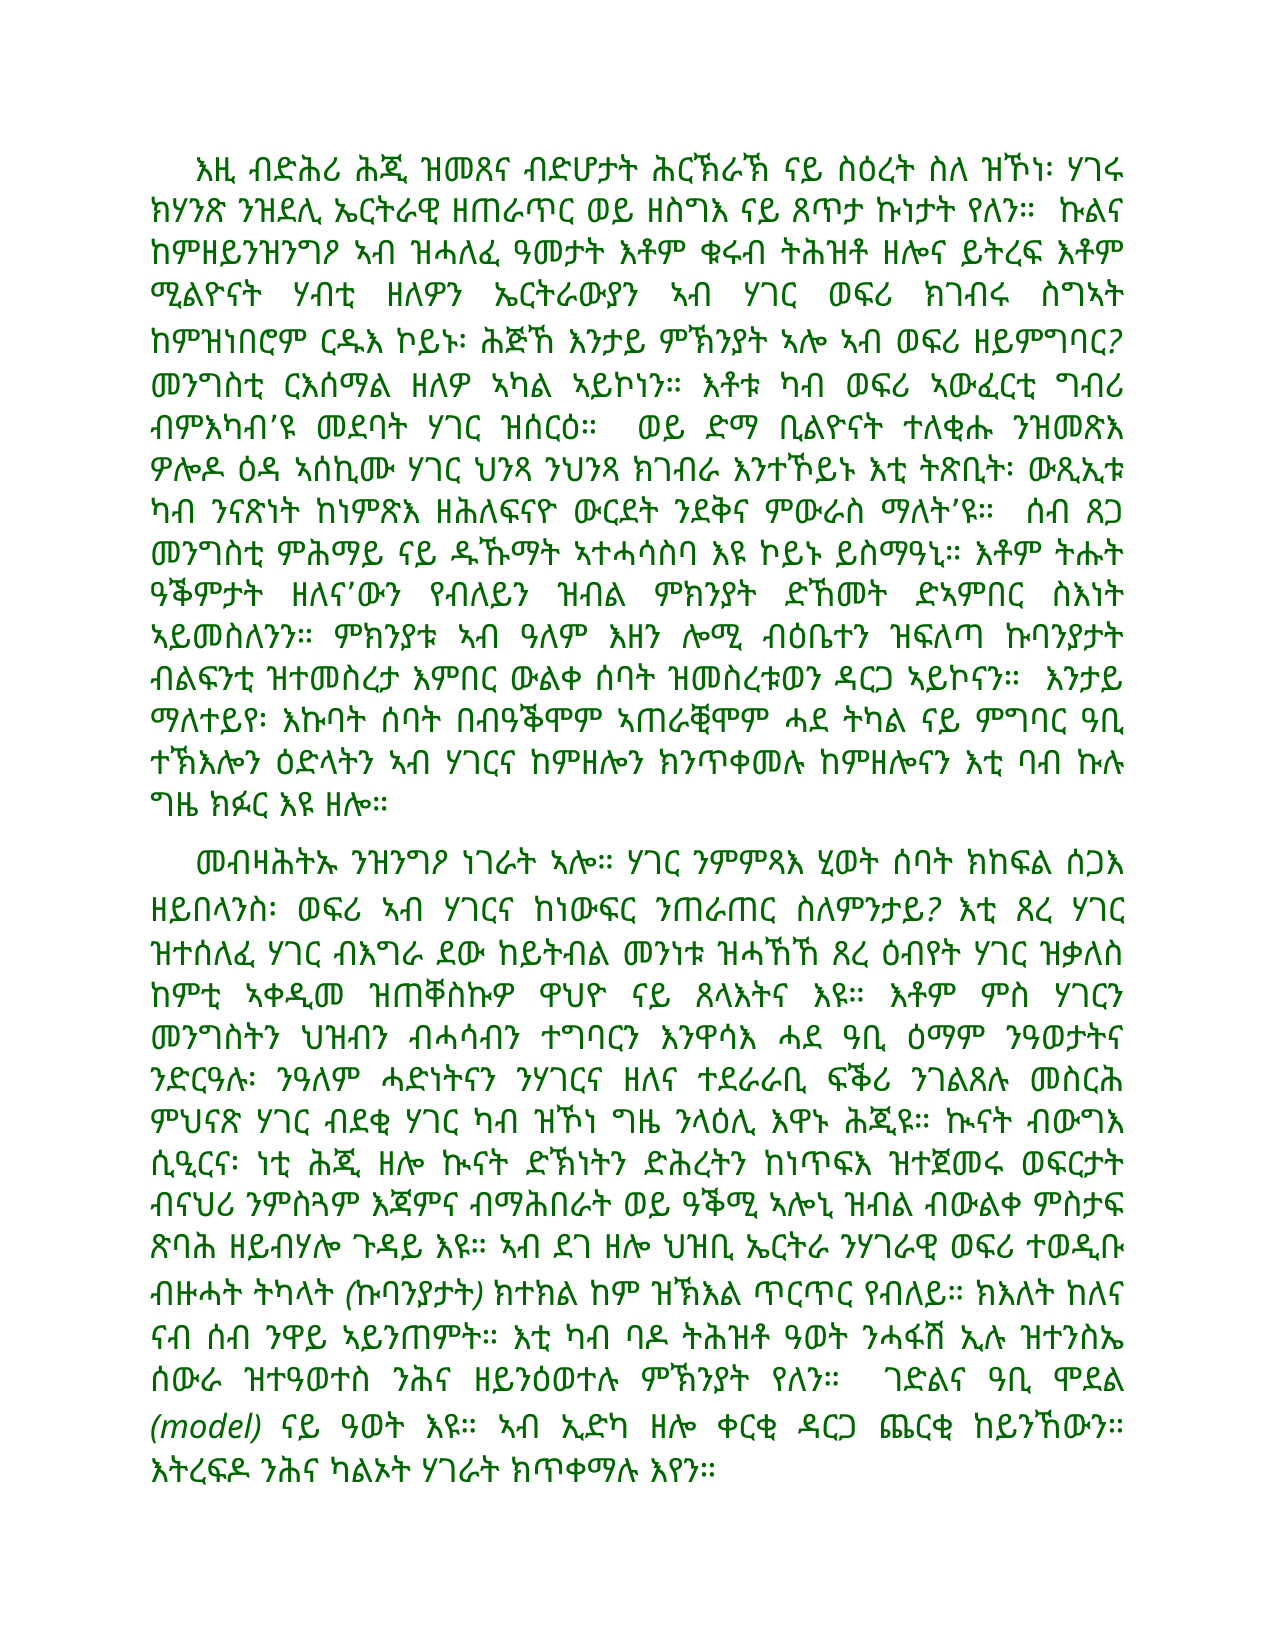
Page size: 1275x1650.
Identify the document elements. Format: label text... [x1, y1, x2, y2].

text መብዛሕትኡ ንዝንግዖ ነገራት ኣሎ። ሃገር ንምምጻእ ሂወት ሰባት ክከፍል ሰጋእ ዘይበላንስ፡ ወፍሪ ኣብ ሃገርና ከነውፍር ንጠራጠር ስለምንታይ? እቲ ጸረ ሃገር ዝተሰለፈ ሃገር ብእግራ ደው ከይትብል መንነቱ ዝሓኸኸ ጸረ ዕብየት ሃገር ዝቃለስ ከምቲ ኣቀዲመ ዝጠቐስኩዎ ዋህዮ ናይ ጸላእትና እዩ። እቶም ምስ ሃገርን መንግስትን ህዝብን ብሓሳብን ተግባርን እንዋሳእ ሓደ ዓቢ ዕማም ንዓወታትና ንድርዓሉ፡ ንዓለም ሓድነትናን ንሃገርና ዘለና ተደራራቢ ፍቕሪ ንገልጸሉ መስርሕ ምህናጽ ሃገር ብደቂ ሃገር ካብ ዝኾነ ግዜ ንላዕሊ እዋኑ ሕጂዩ። ኲናት ብውግእ ሲዒርና፡ ነቲ ሕጂ ዘሎ ኲናት ድኽነትን ድሕረትን ከነጥፍእ ዝተጀመሩ ወፍርታት ብናህሪ ንምስጓም እጃምና ብማሕበራት ወይ ዓቕሚ ኣሎኒ ዝብል ብውልቀ ምስታፍ ጽባሕ ዘይብሃሎ ጉዳይ እዩ። ኣብ ደገ ዘሎ ህዝቢ ኤርትራ ንሃገራዊ ወፍሪ ተወዲቡ ብዙሓት ትካላት (ኩባንያታት) ክተክል ከም ዝኽእል ጥርጥር የብለይ። ክእለት ከለና ናብ ሰብ ንዋይ ኣይንጠምት። እቲ ካብ ባዶ ትሕዝቶ ዓወት ንሓፋሽ ኢሉ ዝተንስኤ ሰውራ ዝተዓወተስ ንሕና ዘይንዕወተሉ ምኽንያት የለን። ገድልና ዓቢ ሞደል (model) ናይ ዓወት እዩ። ኣብ ኢድካ ዘሎ ቀርቂ ዳርጋ ጨርቂ ከይንኸውን። እትረፍዶ ንሕና ካልኦት ሃገራት ክጥቀማሉ እየን። [150, 844, 1125, 1490]
text እዚ ብድሕሪ ሕጂ ዝመጸና ብድሆታት ሕርኽራኽ ናይ ስዕረት ስለ ዝኾነ፡ ሃገሩ ክሃንጽ ንዝደሊ ኤርትራዊ ዘጠራጥር ወይ ዘስግእ ናይ ጸጥታ ኩነታት የለን። ኩልና ከምዘይንዝንግዖ ኣብ ዝሓለፈ ዓመታት እቶም ቁሩብ ትሕዝቶ ዘሎና ይትረፍ እቶም ሚልዮናት ሃብቲ ዘለዎን ኤርትራውያን ኣብ ሃገር ወፍሪ ክገብሩ ስግኣት ከምዝነበሮም ርዱእ ኮይኑ፡ ሕጅኸ እንታይ ምኽንያት ኣሎ ኣብ ወፍሪ ዘይምግባር? መንግስቲ ርእሰማል ዘለዎ ኣካል ኣይኮነን። እቶቱ ካብ ወፍሪ ኣውፈርቲ ግብሪ ብምእካብ’ዩ መደባት ሃገር ዝሰርዕ። ወይ ድማ ቢልዮናት ተለቂሑ ንዝመጽእ ዎሎዶ ዕዳ ኣሰኪሙ ሃገር ህንጻ ንህንጻ ክገብራ እንተኾይኑ እቲ ትጽቢት፡ ውጺኢቱ ካብ ንናጽነት ከነምጽእ ዘሕለፍናዮ ውርደት ንደቅና ምውራስ ማለት’ዩ። ሰብ ጸጋ መንግስቲ ምሕማይ ናይ ዱኹማት ኣተሓሳስባ እዩ ኮይኑ ይስማዓኒ። እቶም ትሑት ዓቕምታት ዘለና’ውን የብለይን ዝብል ምክንያት ድኸመት ድኣምበር ስእነት ኣይመስለንን። ምክንያቱ ኣብ ዓለም እዘን ሎሚ ብዕቤተን ዝፍለጣ ኩባንያታት ብልፍንቲ ዝተመስረታ እምበር ውልቀ ሰባት ዝመስረቱወን ዳርጋ ኣይኮናን። እንታይ ማለተይየ፡ እኩባት ሰባት በብዓቕሞም ኣጠራቒሞም ሓደ ትካል ናይ ምግባር ዓቢ ተኽእሎን ዕድላትን ኣብ ሃገርና ከምዘሎን ክንጥቀመሉ ከምዘሎናን እቲ ባብ ኩሉ ግዜ ክፉር እዩ ዘሎ። [150, 150, 1125, 824]
